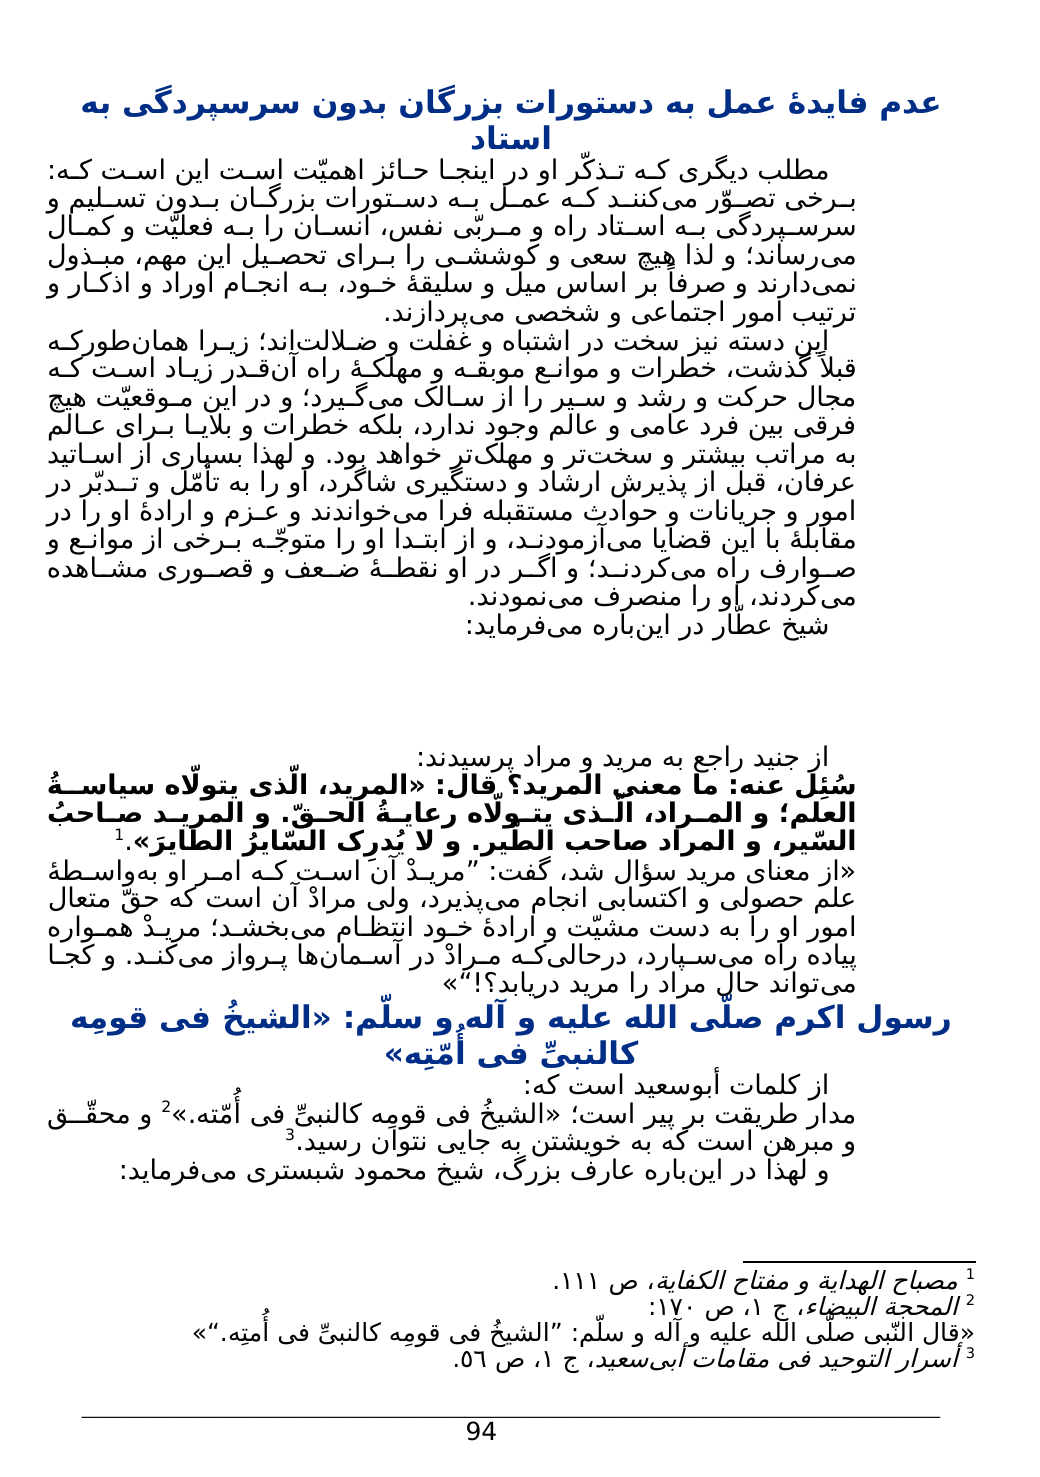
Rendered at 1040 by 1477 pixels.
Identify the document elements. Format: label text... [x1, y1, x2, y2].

text «از معنای مرید سؤال شد، گفت: ”مریدْ آن است که امر او به‌واسطۀ علم حصولی و اکتسابی انجام می‌پذیرد، ولی مرادْ آن است که حقّ متعال امور او را به دست مشیّت و ارادۀ خود انتظام می‌بخشد؛ مریدْ همواره پیاده راه می‌سپارد، درحالی‌که مرادْ در آسمان‌ها پرواز می‌کند. و کجا می‌تواند حال مراد را مرید دریابد؟!“» [47, 857, 857, 999]
text از جنید راجع به مرید و مراد پرسیدند: [47, 744, 857, 772]
text از کلمات أبوسعید است که: [47, 1072, 857, 1100]
text این دسته نیز سخت در اشتباه و غفلت و ضلالت‌اند؛ زیرا همان‌طورکه قبلاً گذشت، خطرات و موانع موبقه و مهلکۀ راه آن‌قدر زیاد است که مجال حرکت و رشد و سیر را از سالک می‌گیرد؛ و در این موقعیّت هیچ فرقی بین فرد عامی و عالم وجود ندارد، بلکه خطرات و بلایا برای عالم به مراتب بیشتر و سخت‌تر و مهلک‌تر خواهد بود. و لهذا بسیاری از اساتید عرفان، قبل از پذیرش ارشاد و دستگیری شاگرد، او را به تأمّل و تدبّر در امور و جریانات و حوادث مستقبله فرا می‌خواندند و عزم و ارادۀ او را در مقابلۀ با این قضایا می‌آزمودند، و از ابتدا او را متوجّه برخی از موانع و صوارف راه می‌کردند؛ و اگر در او نقطۀ ضعف و قصوری مشاهده می‌کردند، او را منصرف می‌نمودند. [47, 328, 857, 612]
text شیخ عطّار در این‌باره می‌فرماید: [47, 612, 857, 640]
text مدار طریقت بر پیر است؛ «الشیخُ فی قومِه کالنبیِّ فی أُمّته.» و محقّق و مبرهن است که به خویشتن به جایی نتوان رسید. [47, 1100, 857, 1157]
text مطلب دیگری که تذکّر او در اینجا حائز اهمیّت است این است که: برخی تصوّر می‌کنند که عمل به دستورات بزرگان بدون تسلیم و سرسپردگی به استاد راه و مربّی نفس، انسان را به فعلیّت و کمال می‌رساند؛ و لذا هیچ سعی و کوششی را برای تحصیل این مهم، مبذول نمی‌دارند و صرفاً بر اساس میل و سلیقۀ خود، به انجام اوراد و اذکار و ترتیب امور اجتماعی و شخصی می‌پردازند. [47, 157, 857, 328]
subtitle رسول اکرم صلّی الله علیه و آله و سلّم: «الشیخُ فی قومِه کالنبیِّ فی أُمّتِه» [47, 999, 975, 1072]
subtitle عدم فایدۀ عمل به دستورات بزرگان بدون سرسپردگی به استاد [47, 84, 975, 157]
text سُئِل عنه: ما معنی المرید؟ قال: «المرید، الّذی یتولّاه سیاسةُ العلم؛ و المراد، الّذی یتولّاه رعایةُ الحقّ. و المرید صاحبُ السّیر، و المراد صاحب الطّیر. و لا یُدرِک السّایرُ الطایرَ». [47, 772, 857, 857]
text و لهذا در این‌باره عارف بزرگ، شیخ محمود شبستری می‌فرماید: [47, 1157, 857, 1186]
